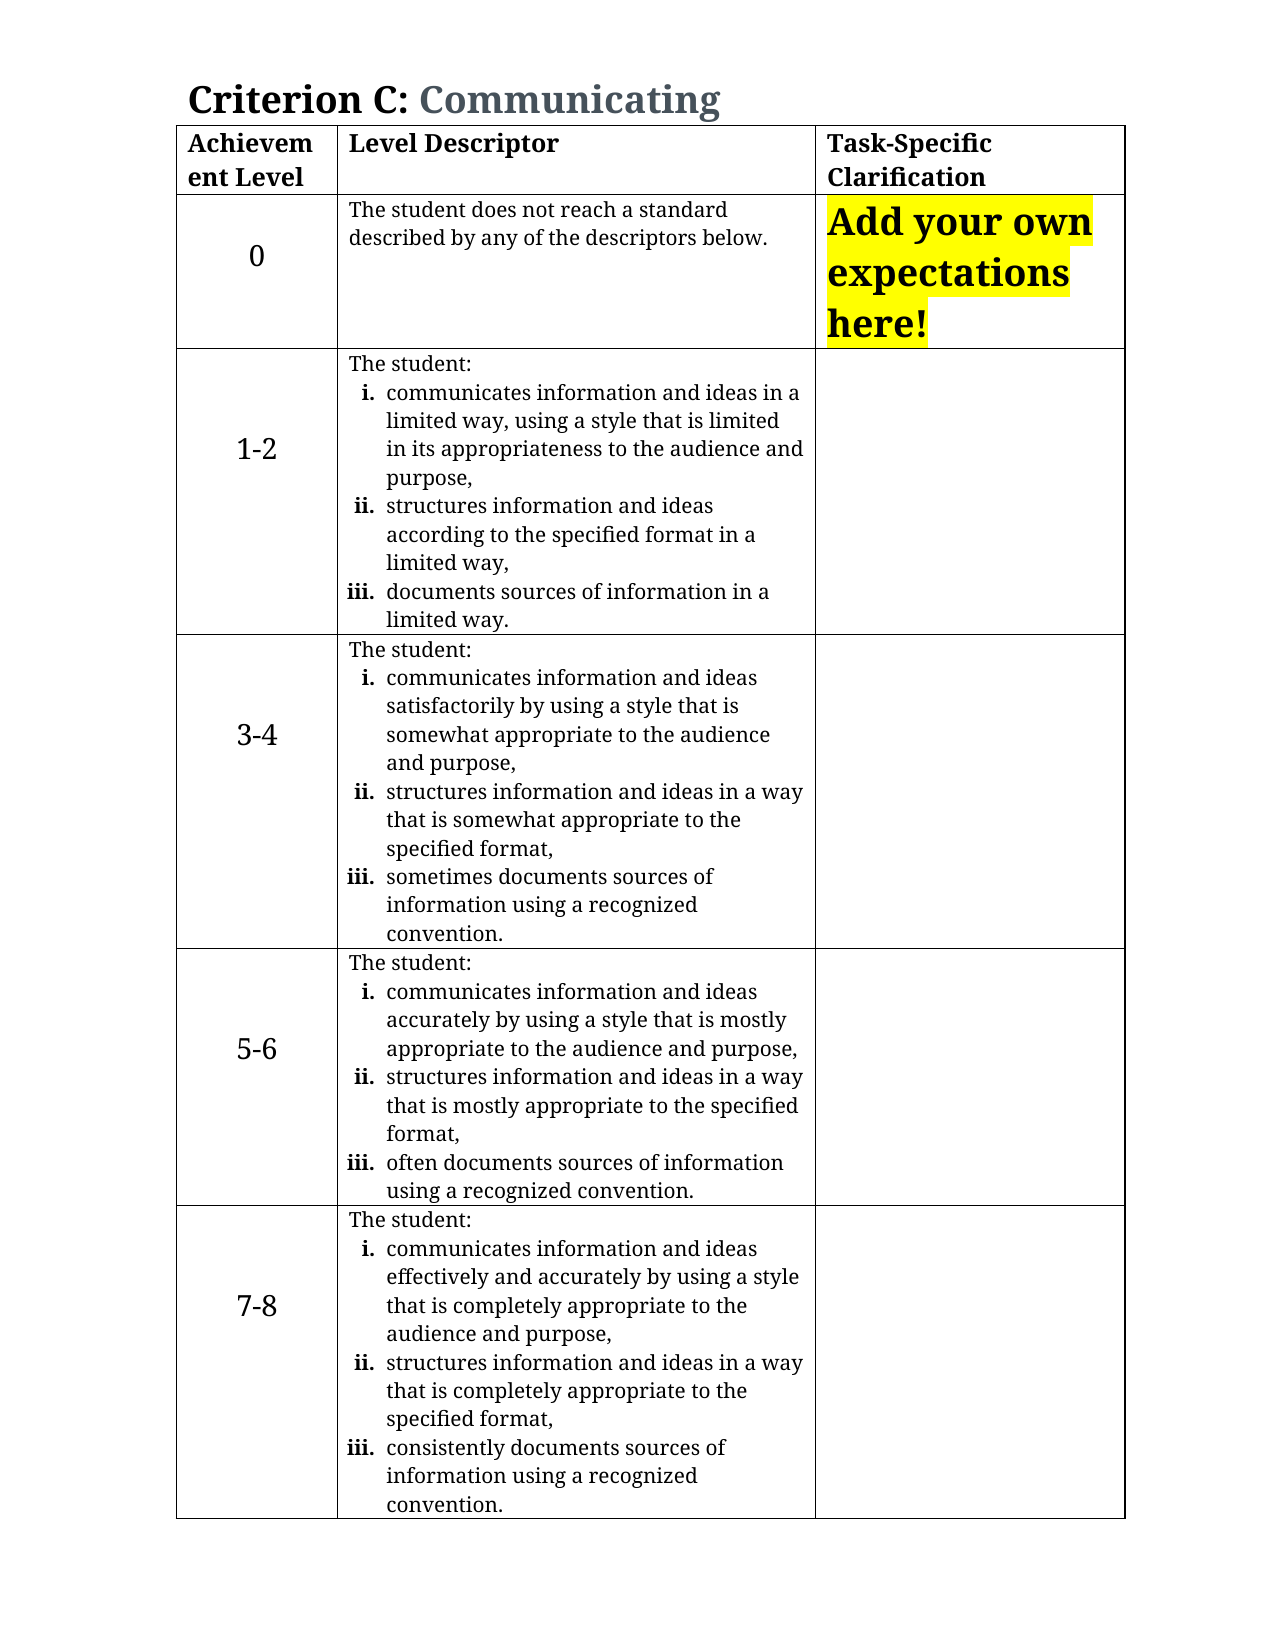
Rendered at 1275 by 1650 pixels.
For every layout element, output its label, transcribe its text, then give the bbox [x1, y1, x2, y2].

table_header Achievement Level [177, 126, 337, 194]
table_cell [816, 1206, 1124, 1518]
table_header Level Descriptor [338, 126, 815, 194]
table_cell 0 [177, 195, 337, 348]
table_cell 7-8 [177, 1206, 337, 1518]
table_cell The student: communicates information and ideas effectively and accurately by using a style that is completely appropriate to the audience and purpose, structures information and ideas in a way that is completely appropriate to the specified format, consistently documents sources of information using a recognized convention. [338, 1206, 815, 1518]
text Criterion C: Communicating [187, 74, 1162, 125]
table_cell The student: communicates information and ideas satisfactorily by using a style that is somewhat appropriate to the audience and purpose, structures information and ideas in a way that is somewhat appropriate to the specified format, sometimes documents sources of information using a recognized convention. [338, 635, 815, 947]
table_cell [816, 349, 1124, 634]
table_cell [816, 635, 1124, 947]
table_cell Add your own expectations here! [928, 195, 1124, 348]
table_cell 3-4 [177, 635, 337, 947]
table_cell The student: communicates information and ideas accurately by using a style that is mostly appropriate to the audience and purpose, structures information and ideas in a way that is mostly appropriate to the specified format, often documents sources of information using a recognized convention. [338, 949, 815, 1204]
table_cell 1-2 [177, 349, 337, 634]
table_cell The student does not reach a standard described by any of the descriptors below. [338, 195, 815, 348]
table_cell The student: communicates information and ideas in a limited way, using a style that is limited in its appropriateness to the audience and purpose, structures information and ideas according to the specified format in a limited way, documents sources of information in a limited way. [338, 349, 815, 634]
table_header Task-Specific Clarification [816, 126, 1124, 194]
table_cell 5-6 [177, 949, 337, 1204]
table_cell [816, 949, 1124, 1204]
